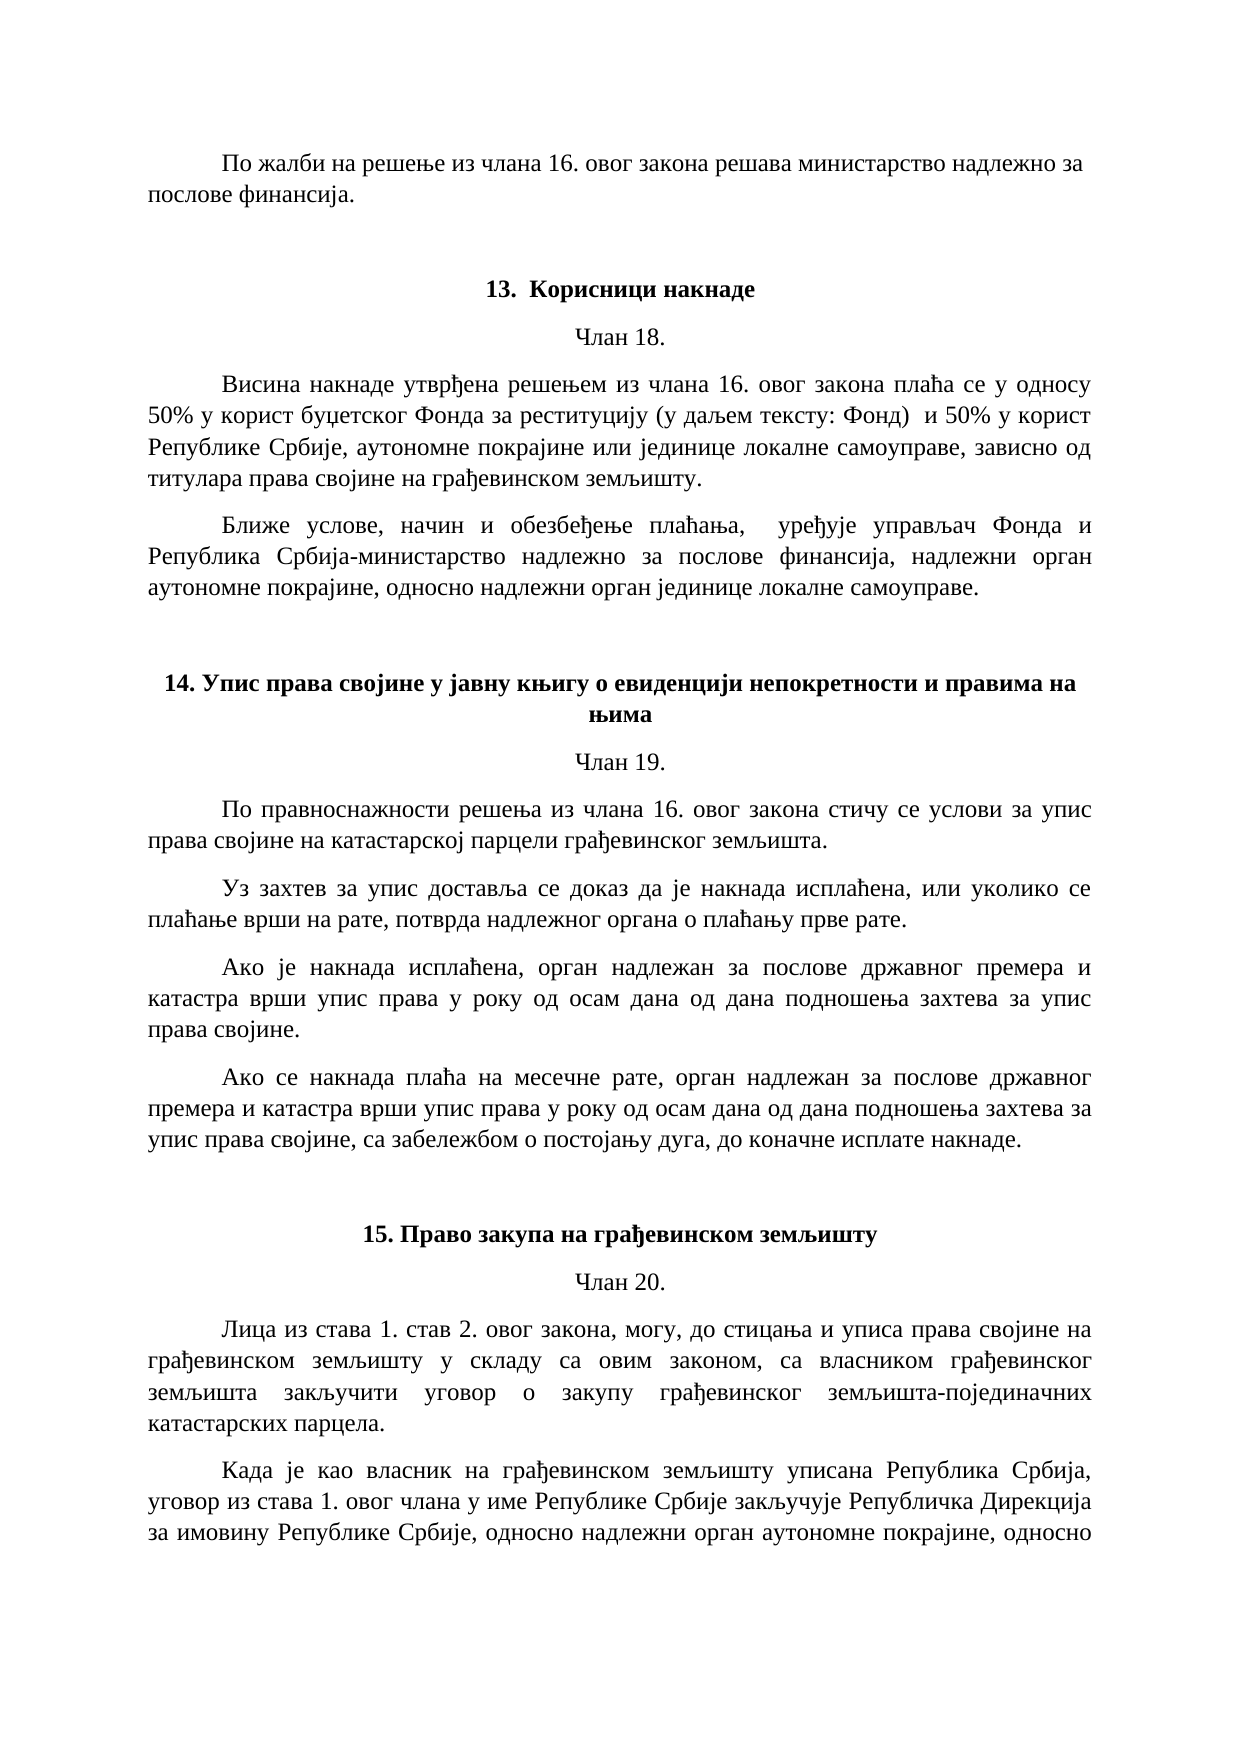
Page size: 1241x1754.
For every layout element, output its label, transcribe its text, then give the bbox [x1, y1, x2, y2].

text Члан 18. [148, 322, 1093, 351]
text Члан 20. [148, 1267, 1093, 1296]
text Ближе услове, начин и обезбеђење плаћања, уређује управљач Фонда и Република Србија-министарство надлежно за послове финансија, надлежни орган аутономне покрајине, односно надлежни орган јединице локалне самоуправе. [148, 510, 1093, 601]
text 15. Право закупа на грађевинском земљишту [148, 1219, 1093, 1248]
text Ако се накнада плаћа на месечне рате, орган надлежан за послове државног премера и катастра врши упис права у року од осам дана од дана подношења захтева за упис права својине, са забележбом о постојању дуга, до коначне исплате накнаде. [148, 1062, 1093, 1152]
text По правноснажности решења из члана 16. овог закона стичу се услови за упис права својине на катастарској парцели грађевинског земљишта. [148, 794, 1093, 854]
text 14. Упис права својине у јавну књигу о евиденцији непокретности и правима на њима [148, 668, 1093, 728]
text Уз захтев за упис доставља се доказ да је накнада исплаћена, или уколико се плаћање врши на рате, потврда надлежног органа о плаћању прве рате. [148, 873, 1093, 933]
text Лица из става 1. став 2. овог закона, могу, до стицања и уписа права својине на грађевинском земљишту у складу са овим законом, са власником грађевинског земљишта закључити уговор о закупу грађевинског земљишта-појединачних катастарских парцела. [148, 1314, 1093, 1436]
text Висина накнаде утврђена решењем из члана 16. овог закона плаћа се у односу 50% у корист буџетског Фонда за реституцију (у даљем тексту: Фонд) и 50% у корист Републике Србије, аутономне покрајине или јединице локалне самоуправе, зависно од титулара права својине на грађевинском земљишту. [148, 369, 1093, 491]
text Ако је накнада исплаћена, орган надлежан за послове државног премера и катастра врши упис права у року од осам дана од дана подношења захтева за упис права својине. [148, 952, 1093, 1043]
text 13. Корисници накнаде [148, 274, 1093, 303]
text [148, 1455, 1093, 1546]
text Члан 19. [148, 747, 1093, 775]
text По жалби на решење из члана 16. овог закона решава министарство надлежно за послове финансија. [148, 148, 1093, 207]
